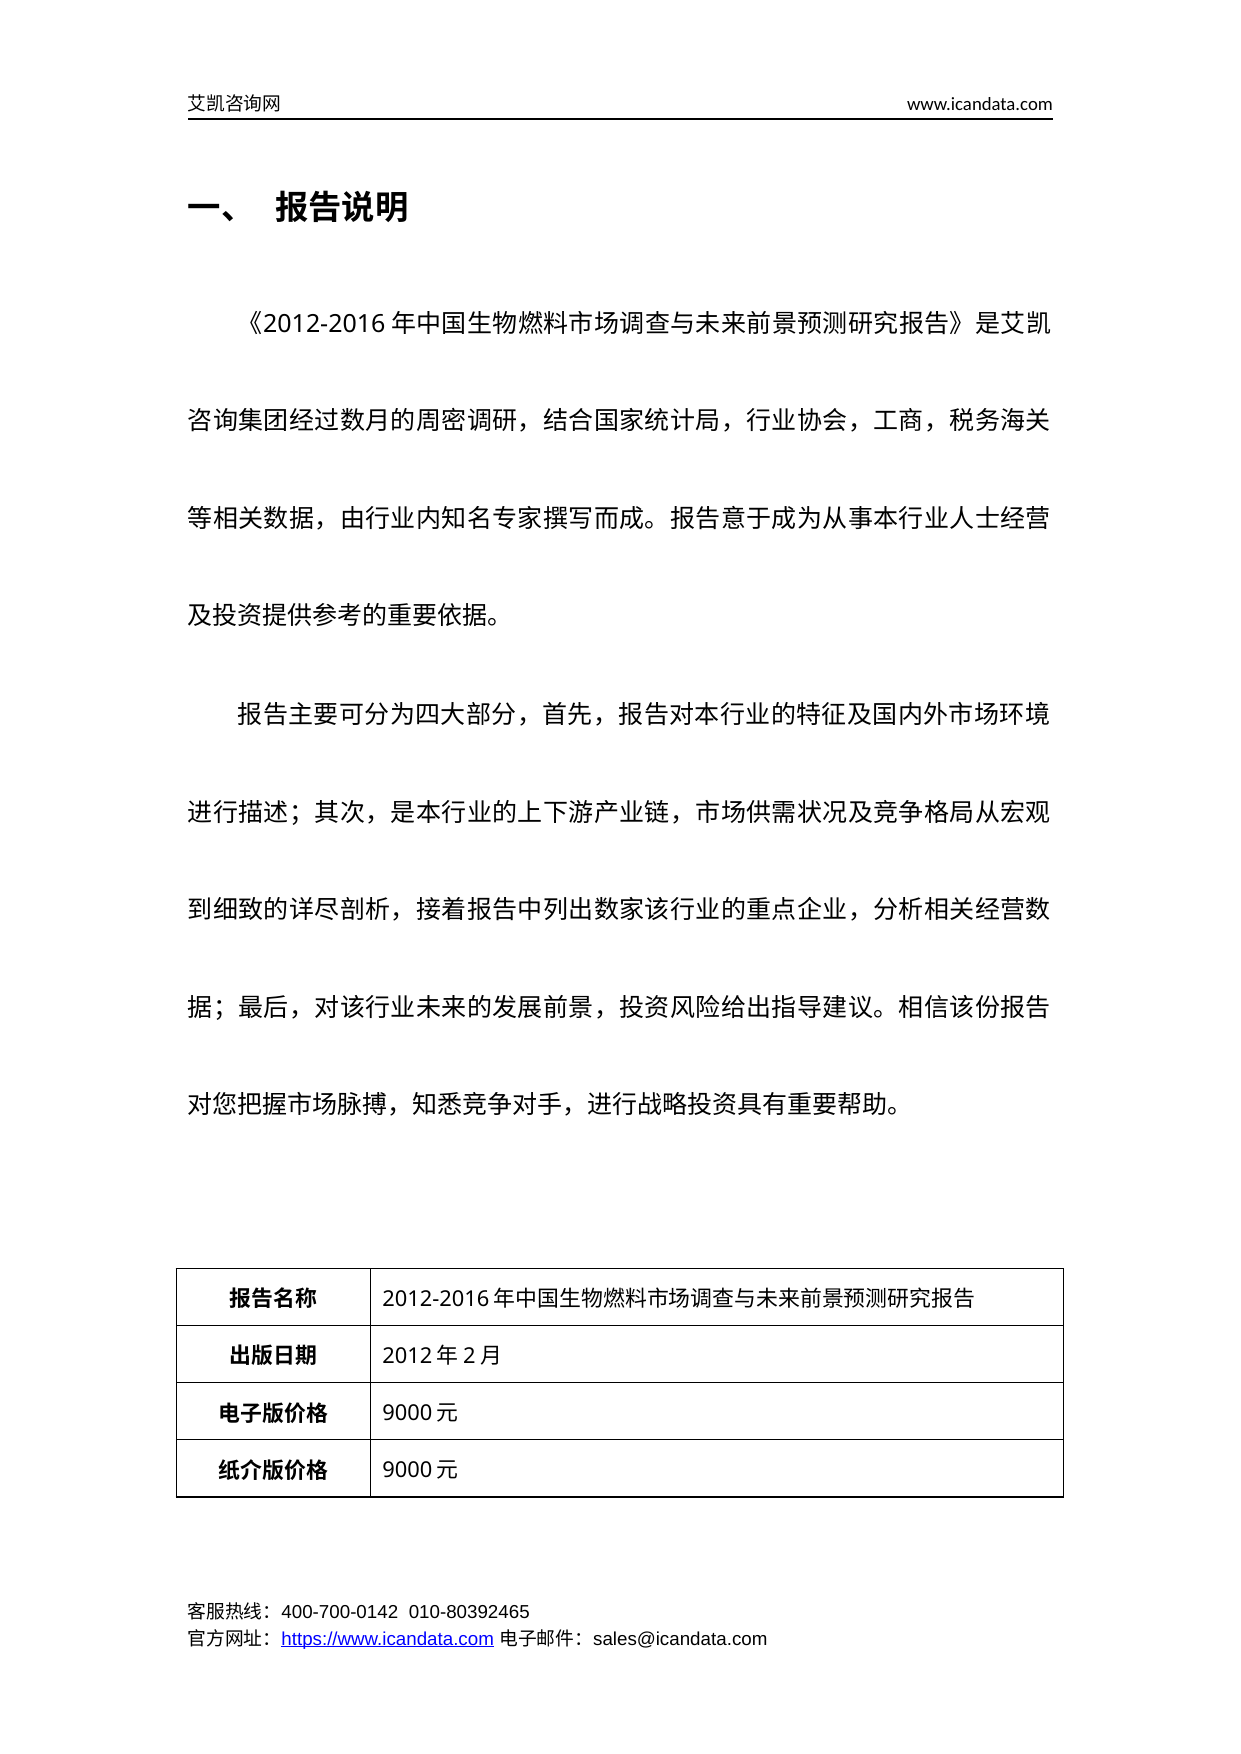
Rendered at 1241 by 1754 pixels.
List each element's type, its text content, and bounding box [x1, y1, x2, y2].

table_cell 电子版价格 [177, 1383, 370, 1439]
table_header 报告名称 [177, 1269, 370, 1325]
table_cell 出版日期 [177, 1326, 370, 1382]
table_cell 2012年2月 [371, 1326, 1063, 1382]
text 报告主要可分为四大部分，首先，报告对本行业的特征及国内外市场环境进行描述；其次，是本行业的上下游产业链，市场供需状况及竞争格局从宏观到细致的详尽剖析，接着报告中列出数家该行业的重点企业，分析相关经营数据；最后，对该行业未来的发展前景，投资风险给出指导建议。相信该份报告对您把握市场脉搏，知悉竞争对手，进行战略投资具有重要帮助。 [187, 681, 1053, 1136]
table_cell 9000元 [371, 1383, 1063, 1439]
text 《2012-2016年中国生物燃料市场调查与未来前景预测研究报告》是艾凯咨询集团经过数月的周密调研，结合国家统计局，行业协会，工商，税务海关等相关数据，由行业内知名专家撰写而成。报告意于成为从事本行业人士经营及投资提供参考的重要依据。 [187, 289, 1053, 646]
table_cell 纸介版价格 [177, 1440, 370, 1496]
table_cell 9000元 [371, 1440, 1063, 1496]
table_header 2012-2016年中国生物燃料市场调查与未来前景预测研究报告 [371, 1269, 1063, 1325]
subtitle 报告说明 [187, 172, 1053, 237]
